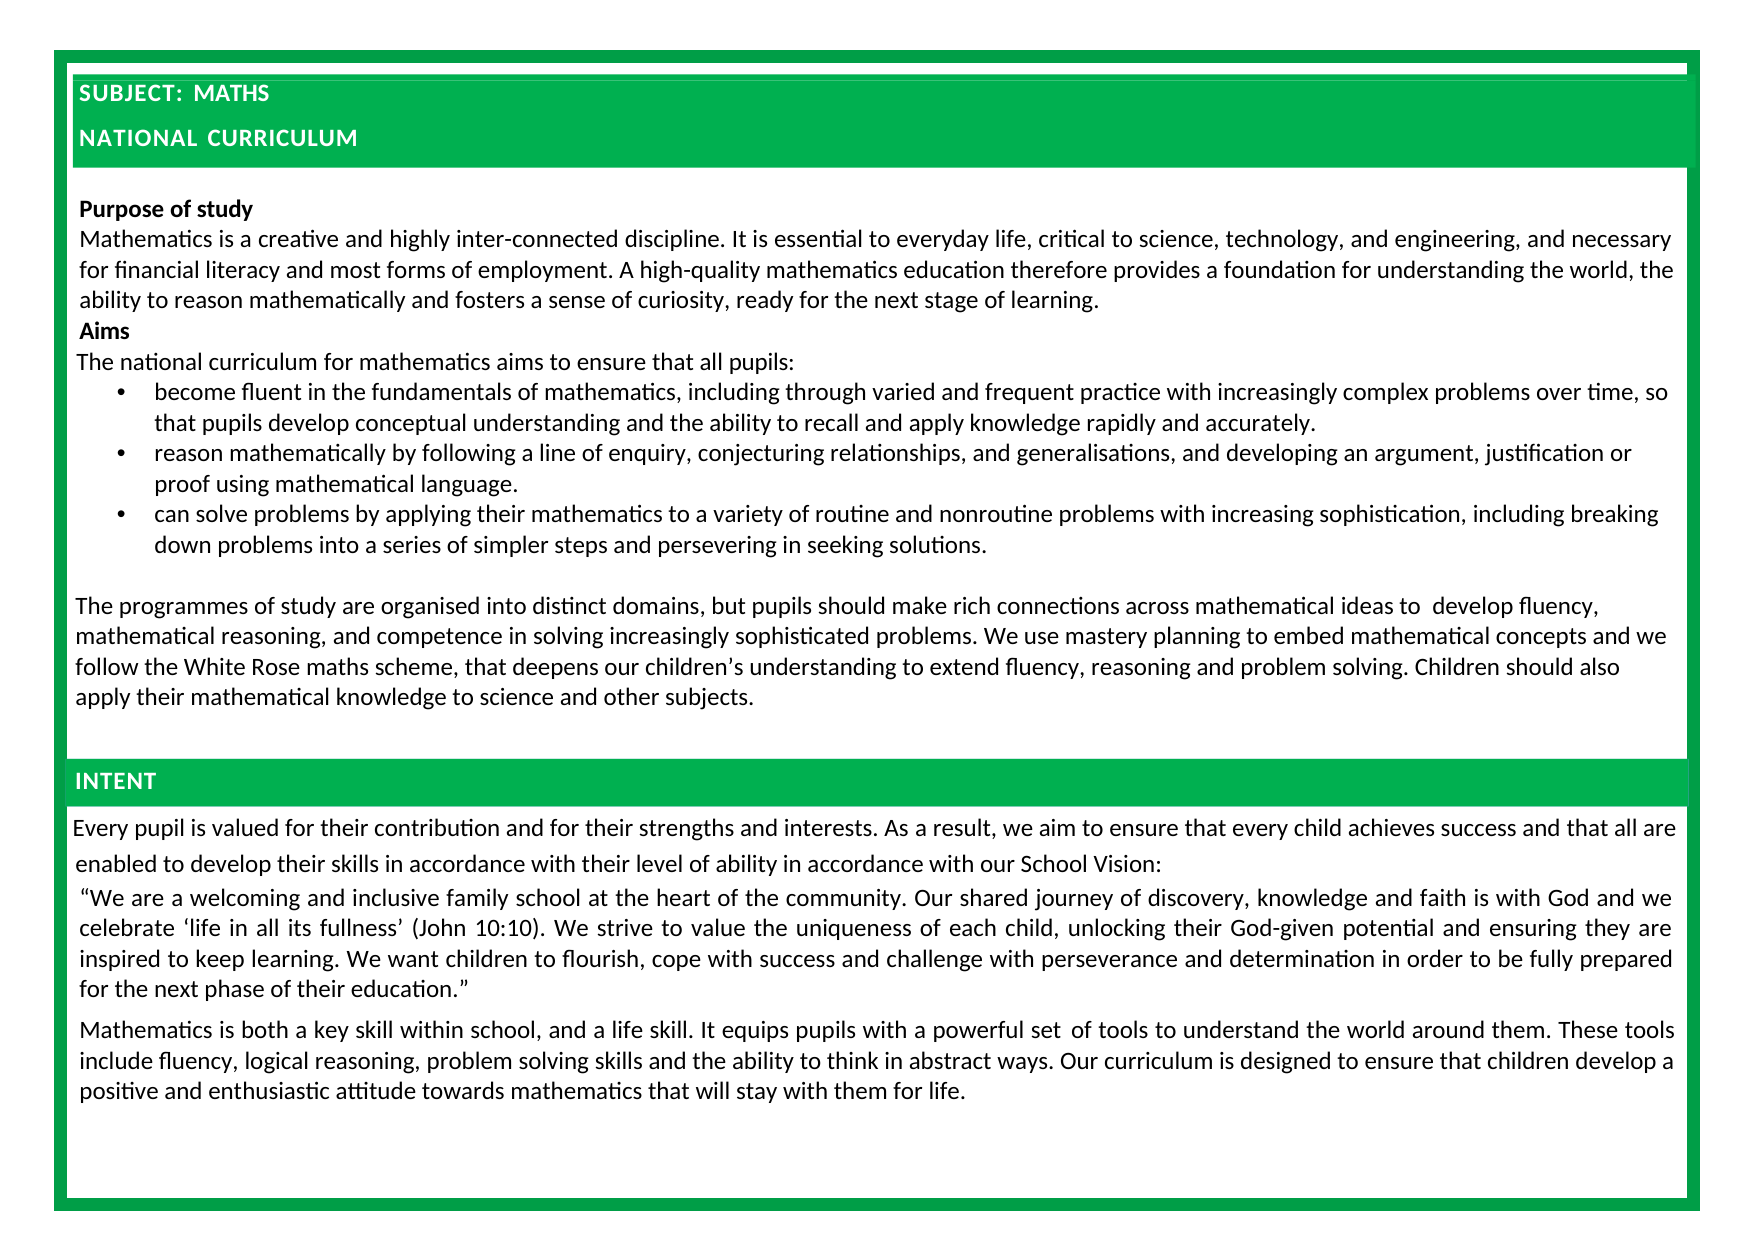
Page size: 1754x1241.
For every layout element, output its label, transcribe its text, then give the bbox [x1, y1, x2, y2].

text Purpose of study [79, 193, 1687, 224]
text “We are a welcoming and inclusive family school at the heart of the community. Our shared journey of discovery, knowledge and faith is with God and we celebrate ‘life in all its fullness’ (John 10:10). We strive to value the uniqueness of each child, unlocking their God-given potential and ensuring they are inspired to keep learning. We want children to flourish, cope with success and challenge with perseverance and determination in order to be fully prepared for the next phase of their education.” [79, 882, 1675, 1004]
text The national curriculum for mathematics aims to ensure that all pupils: [67, 346, 1687, 376]
list can solve problems by applying their mathematics to a variety of routine and nonroutine problems with increasing sophistication, including breaking down problems into a series of simpler steps and persevering in seeking solutions. [117, 498, 1674, 559]
text enabled to develop their skills in accordance with their level of ability in accordance with our School Vision: [67, 848, 1687, 878]
list become fluent in the fundamentals of mathematics, including through varied and frequent practice with increasingly complex problems over time, so that pupils develop conceptual understanding and the ability to recall and apply knowledge rapidly and accurately. [117, 376, 1675, 437]
text mathematical reasoning, and competence in solving increasingly sophisticated problems. We use mastery planning to embed mathematical concepts and we [67, 620, 1687, 651]
text follow the White Rose maths scheme, that deepens our children’s understanding to extend fluency, reasoning and problem solving. Children should also [67, 651, 1687, 681]
text Mathematics is a creative and highly inter-connected discipline. It is essential to everyday life, critical to science, technology, and engineering, and necessary for financial literacy and most forms of employment. A high-quality mathematics education therefore provides a foundation for understanding the world, the ability to reason mathematically and fosters a sense of curiosity, ready for the next stage of learning. [79, 224, 1675, 315]
text apply their mathematical knowledge to science and other subjects. [67, 681, 1687, 712]
text Aims [79, 315, 1687, 346]
text Mathematics is both a key skill within school, and a life skill. It equips pupils with a powerful set of tools to understand the world around them. These tools include fluency, logical reasoning, problem solving skills and the ability to think in abstract ways. Our curriculum is designed to ensure that children develop a positive and enthusiastic attitude towards mathematics that will stay with them for life. [79, 1014, 1676, 1106]
list reason mathematically by following a line of enquiry, conjecturing relationships, and generalisations, and developing an argument, justification or proof using mathematical language. [117, 437, 1675, 498]
text Every pupil is valued for their contribution and for their strengths and interests. As a result, we aim to ensure that every child achieves success and that all are [67, 807, 1687, 842]
text The programmes of study are organised into distinct domains, but pupils should make rich connections across mathematical ideas to develop fluency, [67, 590, 1687, 620]
